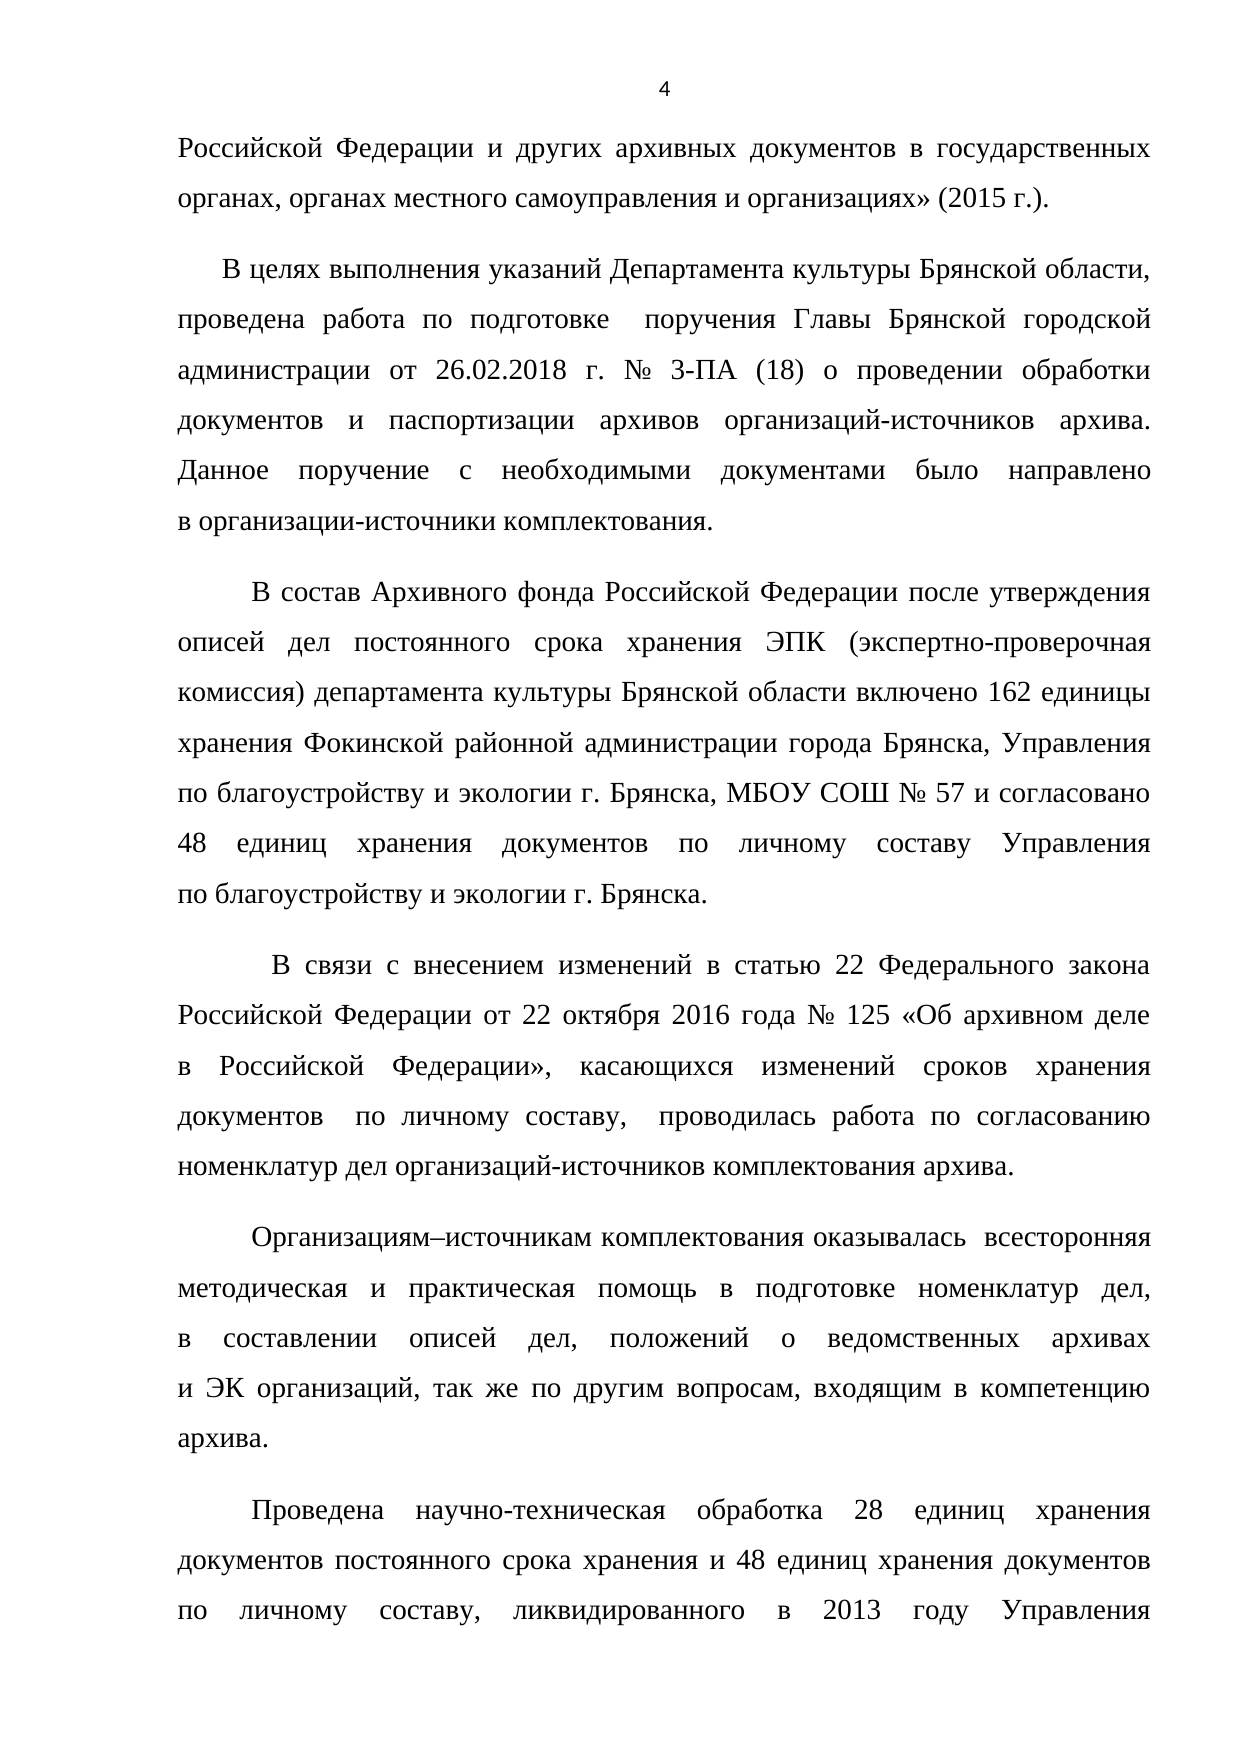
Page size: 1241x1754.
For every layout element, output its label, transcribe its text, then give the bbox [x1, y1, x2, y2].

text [177, 130, 1152, 214]
text В состав Архивного фонда Российской Федерации после утверждения описей дел постоянного срока хранения ЭПК (экспертно-проверочная комиссия) департамента культуры Брянской области включено 162 единицы хранения Фокинской районной администрации города Брянска, Управления по благоустройству и экологии г. Брянска, МБОУ СОШ № 57 и согласовано 48 единиц хранения документов по личному составу Управления по благоустройству и экологии г. Брянска. [177, 574, 1152, 909]
text В целях выполнения указаний Департамента культуры Брянской области, проведена работа по подготовке поручения Главы Брянской городской администрации от 26.02.2018 г. № 3-ПА (18) о проведении обработки документов и паспортизации архивов организаций-источников архива. Данное поручение с необходимыми документами было направлено в организации-источники комплектования. [177, 251, 1152, 536]
text Организациям–источникам комплектования оказывалась всесторонняя методическая и практическая помощь в подготовке номенклатур дел, в составлении описей дел, положений о ведомственных архивах и ЭК организаций, так же по другим вопросам, входящим в компетенцию архива. [177, 1219, 1152, 1454]
text В связи с внесением изменений в статью 22 Федерального закона Российской Федерации от 22 октября 2016 года № 125 «Об архивном деле в Российской Федерации», касающихся изменений сроков хранения документов по личному составу, проводилась работа по согласованию номенклатур дел организаций-источников комплектования архива. [177, 947, 1152, 1182]
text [177, 1492, 1152, 1626]
